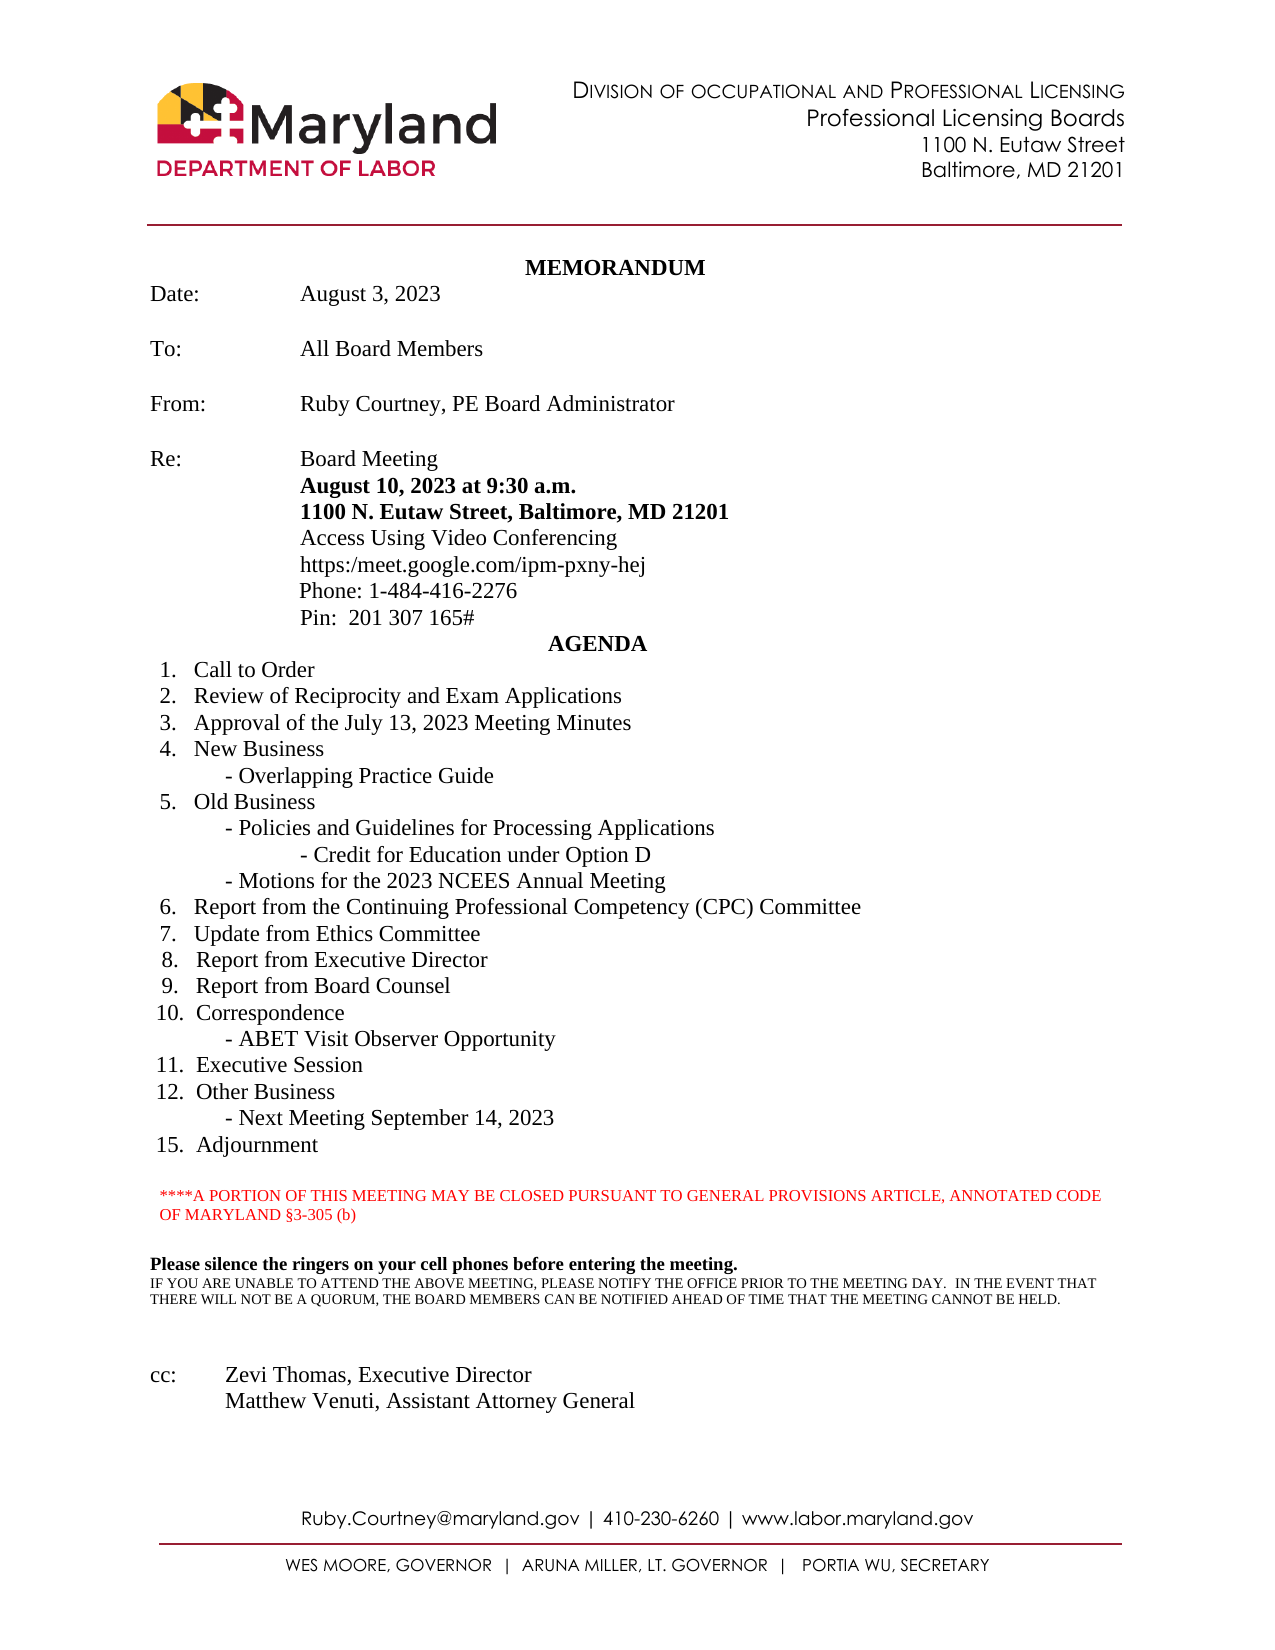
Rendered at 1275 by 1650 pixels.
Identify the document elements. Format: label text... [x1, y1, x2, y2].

text ****A PORTION OF THIS MEETING MAY BE CLOSED PURSUANT TO GENERAL PROVISIONS ARTICLE, ANNOTATED CODE OF MARYLAND §3-305 (b) [159, 1186, 1125, 1224]
text Re: Board Meeting [150, 445, 1125, 472]
text From: Ruby Courtney, PE Board Administrator [150, 390, 1125, 417]
text Phone: 1-484-416-2276 [150, 577, 1125, 603]
text 5. Old Business [159, 788, 1125, 814]
text 7. Update from Ethics Committee [159, 920, 1125, 946]
text August 10, 2023 at 9:30 a.m. [225, 472, 1125, 498]
text - ABET Visit Observer Opportunity [150, 1025, 1125, 1052]
text 3. Approval of the July 13, 2023 Meeting Minutes [159, 709, 1125, 735]
text 10. Correspondence [150, 999, 1125, 1025]
text 8. Report from Executive Director [150, 946, 1125, 972]
picture [150, 76, 503, 183]
text 2. Review of Reciprocity and Exam Applications [159, 683, 1125, 709]
text 6. Report from the Continuing Professional Competency (CPC) Committee [159, 893, 1125, 920]
text AGENDA [150, 630, 1125, 656]
text Date: August 3, 2023 [150, 280, 1125, 306]
text Access Using Video Conferencing [150, 524, 1125, 551]
text 12. Other Business [150, 1078, 1125, 1104]
text 4. New Business [159, 735, 1125, 762]
text - Next Meeting September 14, 2023 [159, 1104, 1125, 1131]
text cc: Zevi Thomas, Executive Director [150, 1361, 1125, 1387]
text 9. Report from Board Counsel [150, 972, 1125, 999]
text - Overlapping Practice Guide [159, 762, 1125, 788]
text 1100 N. Eutaw Street, Baltimore, MD 21201 [225, 498, 1125, 524]
text 1. Call to Order [159, 656, 1125, 683]
text 15. Adjournment [150, 1131, 1125, 1157]
text Matthew Venuti, Assistant Attorney General [150, 1387, 1125, 1413]
text https:/meet.google.com/ipm-pxny-hej [150, 551, 1125, 577]
text To: All Board Members [150, 335, 1125, 362]
text - Motions for the 2023 NCEES Annual Meeting [159, 867, 1125, 893]
text MEMORANDUM [450, 254, 1125, 280]
text Pin: 201 307 165# [150, 603, 1125, 630]
text IF YOU ARE UNABLE TO ATTEND THE ABOVE MEETING, PLEASE NOTIFY THE OFFICE PRIOR TO THE MEETING DAY. IN THE EVENT THAT THERE WILL NOT BE A QUORUM, THE BOARD MEMBERS CAN BE NOTIFIED AHEAD OF TIME THAT THE MEETING CANNOT BE HELD. [150, 1274, 1125, 1308]
text - Policies and Guidelines for Processing Applications [159, 814, 1125, 841]
text - Credit for Education under Option D [159, 841, 1125, 867]
text Please silence the ringers on your cell phones before entering the meeting. [150, 1253, 1125, 1274]
text 11. Executive Session [150, 1052, 1125, 1078]
